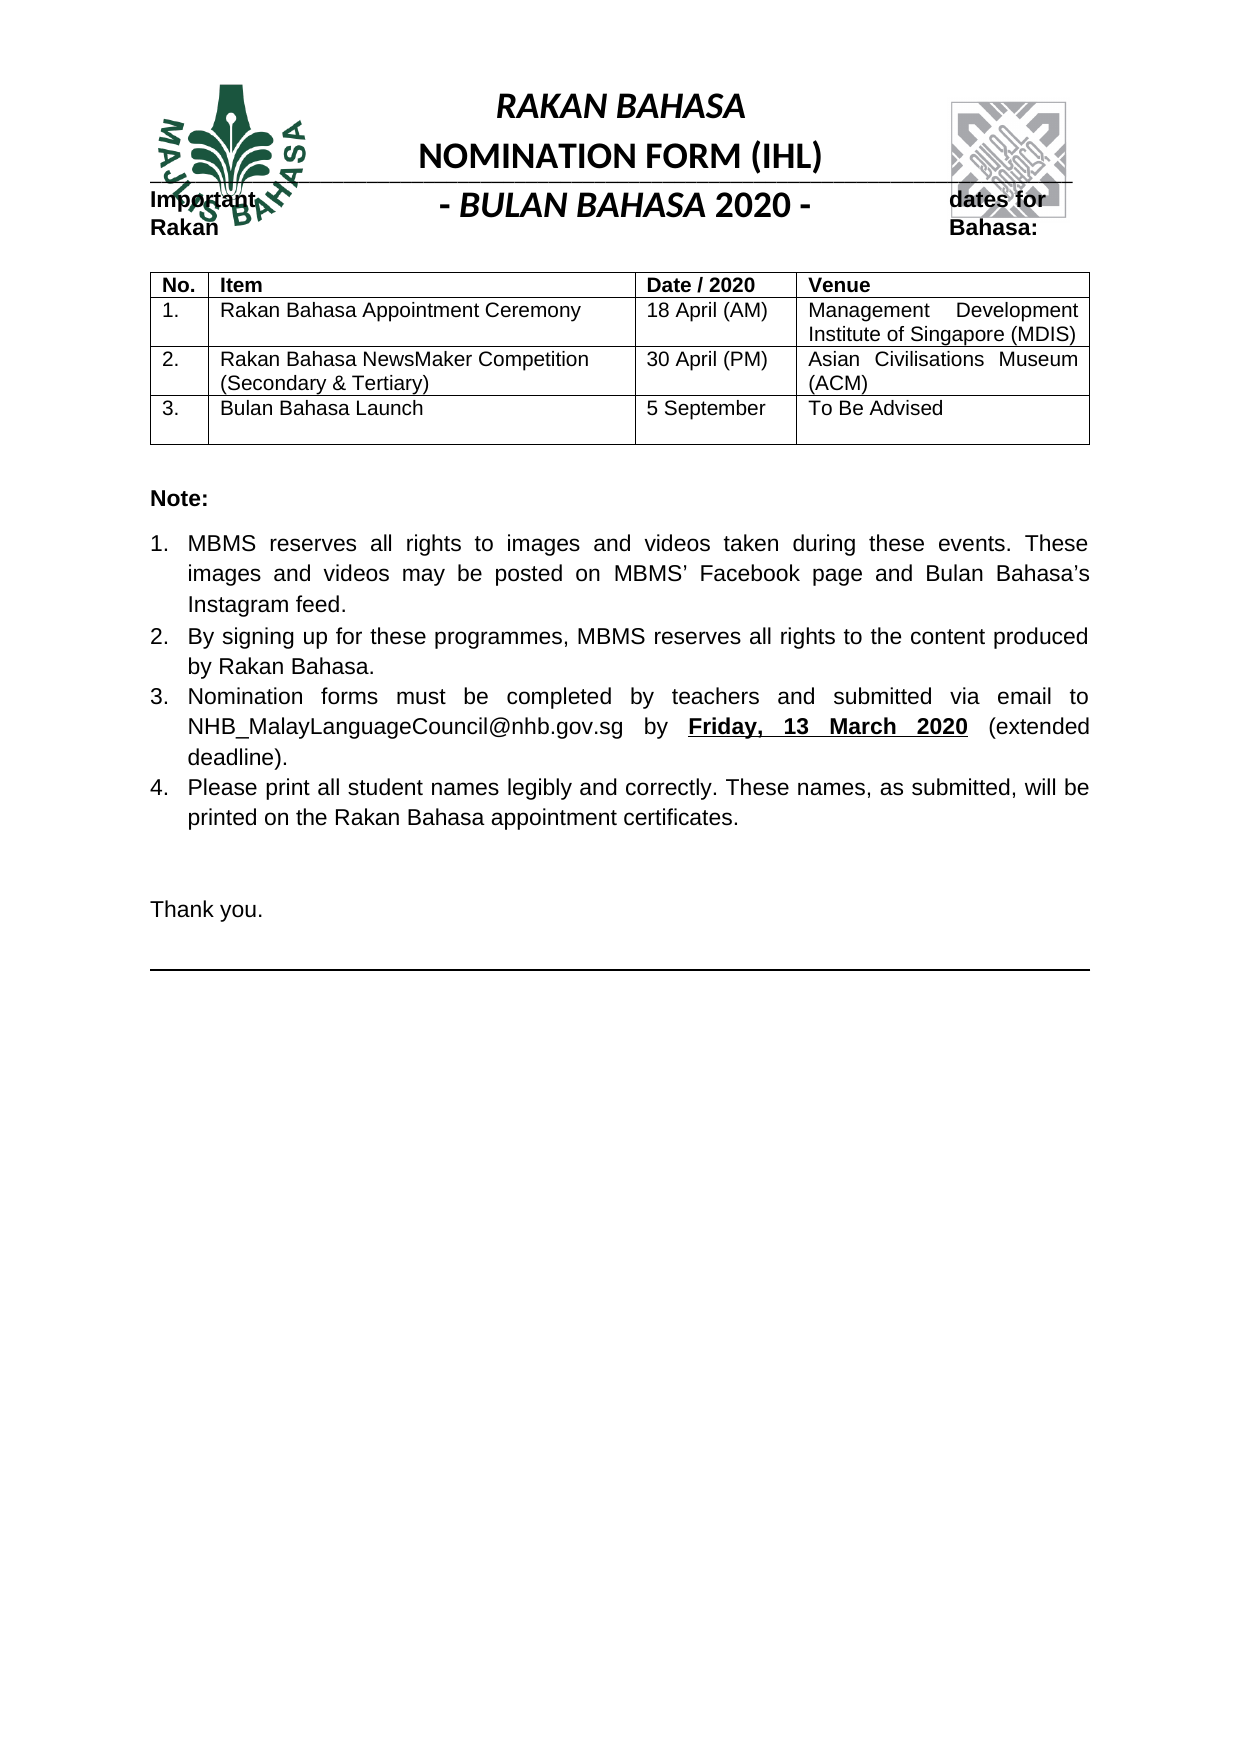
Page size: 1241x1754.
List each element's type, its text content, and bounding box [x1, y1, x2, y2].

table_cell 30 April (PM) [636, 347, 796, 395]
table_cell [151, 396, 208, 444]
table_cell To Be Advised [797, 396, 1089, 444]
table_header Date / 2020 [636, 273, 796, 297]
list By signing up for these programmes, MBMS reserves all rights to the content produced by Rakan Bahasa. [150, 623, 1090, 679]
table_header No. [151, 273, 208, 297]
table_cell 5 September [636, 396, 796, 444]
text Important dates for Rakan Bahasa: [150, 186, 1090, 241]
list Please print all student names legibly and correctly. These names, as submitted, will be printed on the Rakan Bahasa appointment certificates. [150, 774, 1090, 830]
table_cell Rakan Bahasa Appointment Ceremony [209, 298, 635, 346]
picture [946, 97, 1070, 186]
table_cell Rakan Bahasa NewsMaker Competition (Secondary & Tertiary) [209, 347, 635, 395]
picture [150, 73, 313, 186]
table_cell 18 April (AM) [636, 298, 796, 346]
table_cell Management Development Institute of Singapore (MDIS) [797, 298, 1089, 346]
table_cell [151, 298, 208, 346]
text Note: [150, 485, 1090, 511]
table_header Item [209, 273, 635, 297]
table_header Venue [797, 273, 1089, 297]
list Nomination forms must be completed by teachers and submitted via email to NHB_MalayLanguageCouncil@nhb.gov.sg by Friday, 13 March 2020 (extended deadline). [150, 683, 1090, 770]
table_cell Bulan Bahasa Launch [209, 396, 635, 444]
list MBMS reserves all rights to images and videos taken during these events. These images and videos may be posted on MBMS’ Facebook page and Bulan Bahasa’s Instagram feed. [150, 530, 1090, 618]
table_cell Asian Civilisations Museum (ACM) [797, 347, 1089, 395]
table_cell [151, 347, 208, 395]
text Thank you. [150, 896, 1090, 922]
